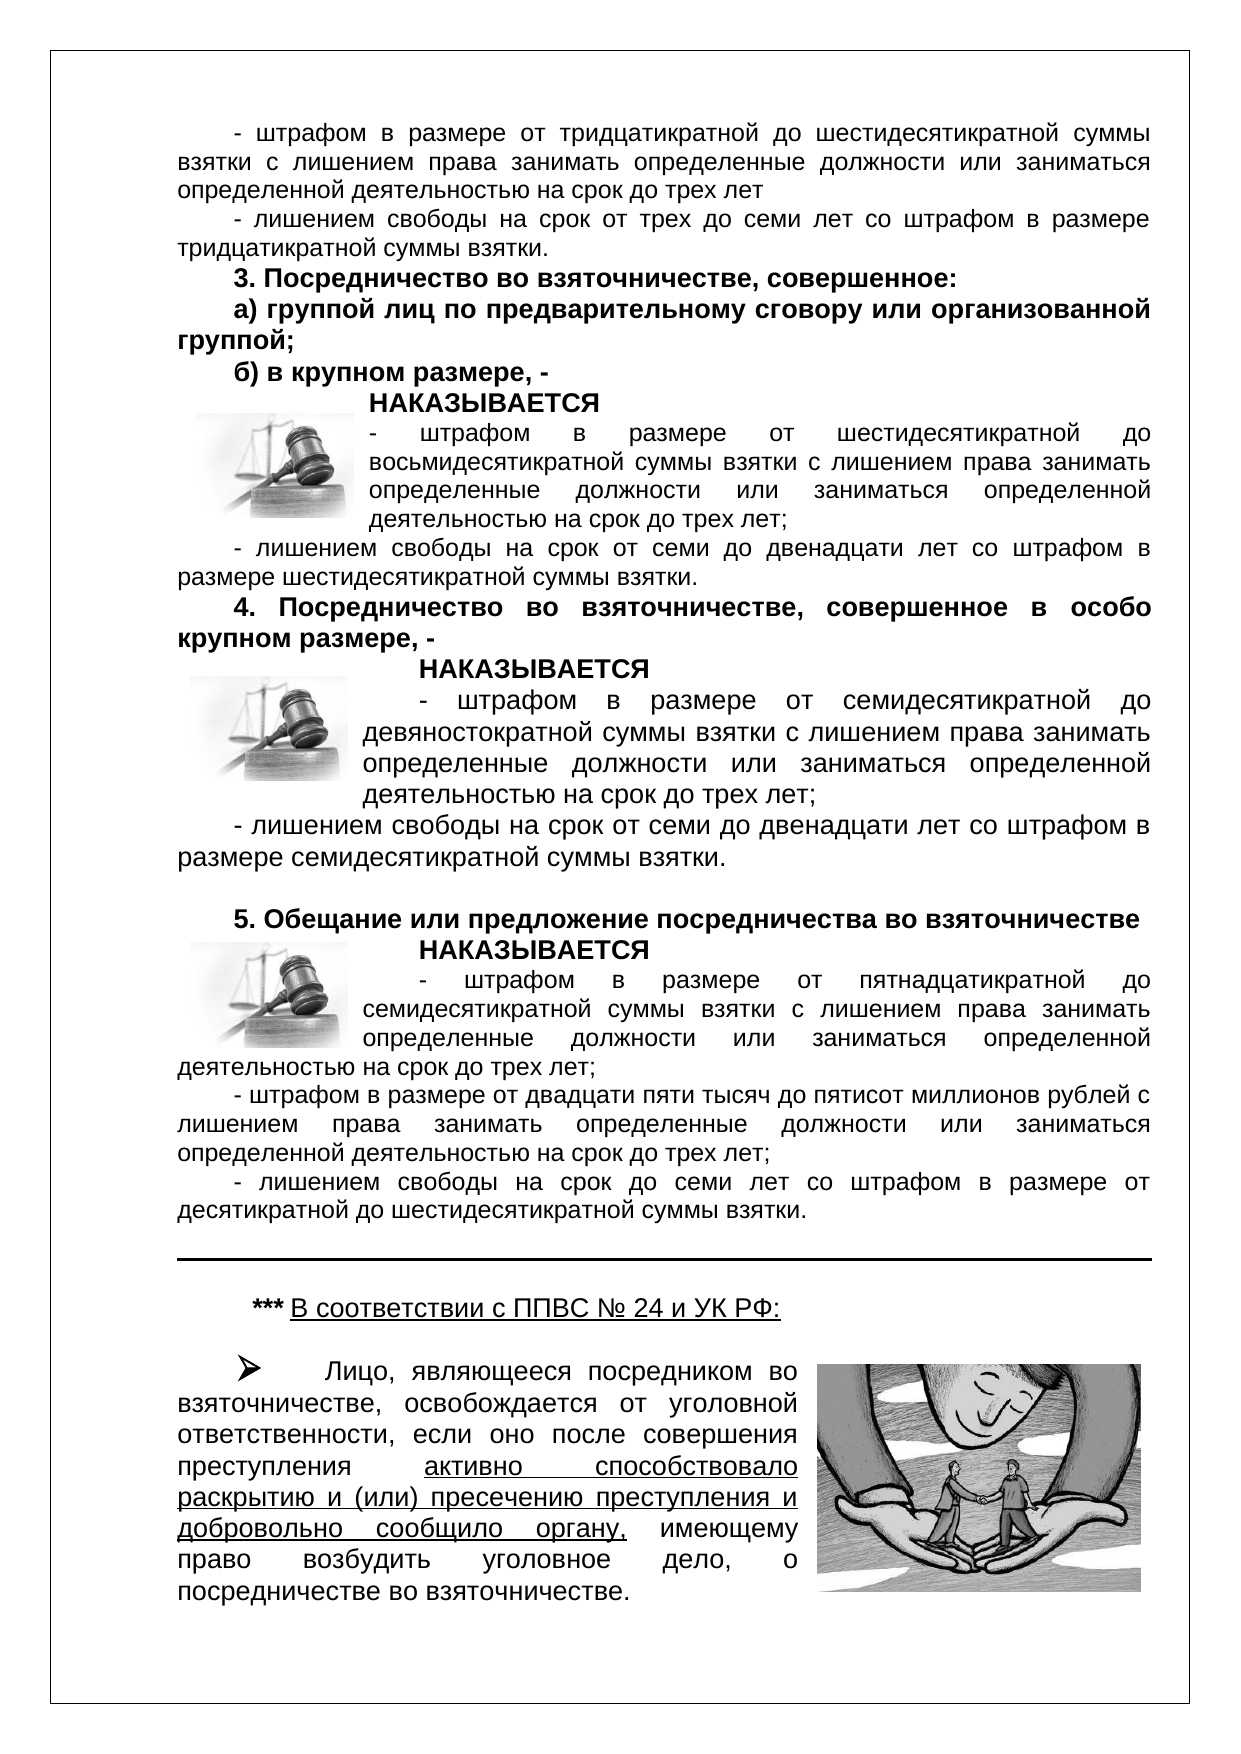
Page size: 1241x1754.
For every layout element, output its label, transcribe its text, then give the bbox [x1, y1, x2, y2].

text - лишением свободы на срок от трех до семи лет со штрафом в размере тридцатикратной суммы взятки. [177, 204, 1152, 262]
text - лишением свободы на срок до семи лет со штрафом в размере от десятикратной до шестидесятикратной суммы взятки. [177, 1167, 1152, 1224]
text - штрафом в размере от шестидесятикратной до восьмидесятикратной суммы взятки с лишением права занимать определенные должности или заниматься определенной деятельностью на срок до трех лет; [177, 418, 1152, 533]
text *** В соответствии с ППВС № 24 и УК РФ: [177, 1292, 1152, 1323]
text а) группой лиц по предварительному сговору или организованной группой; [177, 293, 1152, 356]
text б) в крупном размере, - [177, 356, 1152, 387]
text - штрафом в размере от пятнадцатикратной до семидесятикратной суммы взятки с лишением права занимать определенные должности или заниматься определенной деятельностью на срок до трех лет; [177, 966, 1152, 1081]
text - штрафом в размере от двадцати пяти тысяч до пятисот миллионов рублей с лишением права занимать определенные должности или заниматься определенной деятельностью на срок до трех лет; [177, 1081, 1152, 1167]
list Лицо, являющееся посредником во взяточничестве, освобождается от уголовной ответственности, если оно после совершения преступления активно способствовало раскрытию и (или) пресечению преступления и добровольно сообщило органу, имеющему право возбудить уголовное дело, о посредничестве во взяточничестве. [177, 1354, 1152, 1606]
text - лишением свободы на срок от семи до двенадцати лет со штрафом в размере шестидесятикратной суммы взятки. [177, 533, 1152, 591]
text НАКАЗЫВАЕТСЯ [177, 387, 1152, 418]
text НАКАЗЫВАЕТСЯ [177, 653, 1152, 684]
text - штрафом в размере от семидесятикратной до девяностократной суммы взятки с лишением права занимать определенные должности или заниматься определенной деятельностью на срок до трех лет; [177, 684, 1152, 809]
text - штрафом в размере от тридцатикратной до шестидесятикратной суммы взятки с лишением права занимать определенные должности или заниматься определенной деятельностью на срок до трех лет [177, 118, 1152, 204]
text 3. Посредничество во взяточничестве, совершенное: [177, 262, 1152, 293]
text 5. Обещание или предложение посредничества во взяточничестве [177, 903, 1152, 934]
text НАКАЗЫВАЕТСЯ [177, 934, 1152, 966]
text - лишением свободы на срок от семи до двенадцати лет со штрафом в размере семидесятикратной суммы взятки. [177, 809, 1152, 872]
text 4. Посредничество во взяточничестве, совершенное в особо крупном размере, - [177, 591, 1152, 653]
